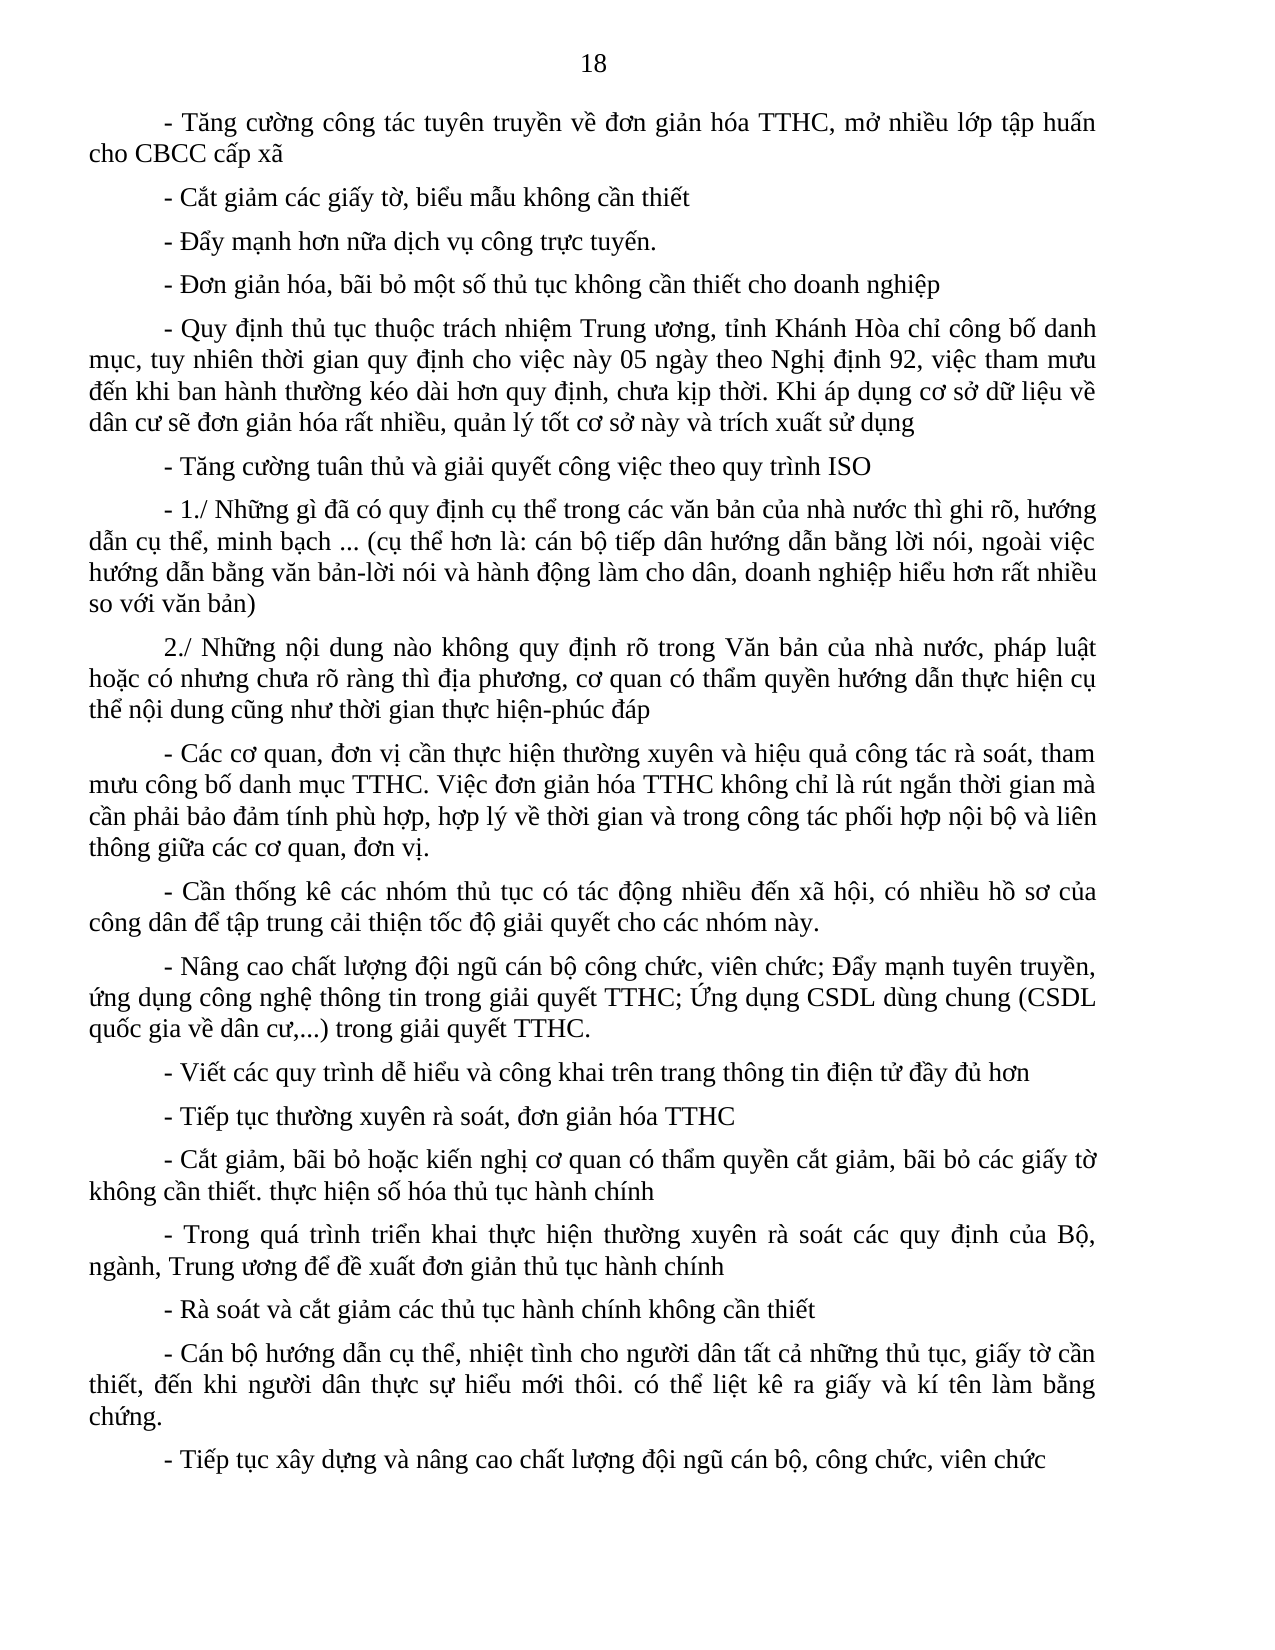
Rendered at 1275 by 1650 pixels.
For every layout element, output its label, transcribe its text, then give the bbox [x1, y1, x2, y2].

text - Trong quá trình triển khai thực hiện thường xuyên rà soát các quy định của Bộ, ngành, Trung ương để đề xuất đơn giản thủ tục hành chính [89, 1219, 1098, 1281]
text - Tăng cường tuân thủ và giải quyết công việc theo quy trình ISO [89, 450, 1098, 481]
text - Cắt giảm, bãi bỏ hoặc kiến nghị cơ quan có thẩm quyền cắt giảm, bãi bỏ các giấy tờ không cần thiết. thực hiện số hóa thủ tục hành chính [89, 1144, 1098, 1206]
text - Tiếp tục thường xuyên rà soát, đơn giản hóa TTHC [89, 1100, 1098, 1131]
text - Đơn giản hóa, bãi bỏ một số thủ tục không cần thiết cho doanh nghiệp [89, 269, 1098, 300]
text - Tăng cường công tác tuyên truyền về đơn giản hóa TTHC, mở nhiều lớp tập huấn cho CBCC cấp xã [89, 106, 1098, 169]
text - Đẩy mạnh hơn nữa dịch vụ công trực tuyến. [89, 225, 1098, 256]
text - Tiếp tục xây dựng và nâng cao chất lượng đội ngũ cán bộ, công chức, viên chức [89, 1444, 1098, 1475]
text - Nâng cao chất lượng đội ngũ cán bộ công chức, viên chức; Đẩy mạnh tuyên truyền, ứng dụng công nghệ thông tin trong giải quyết TTHC; Ứng dụng CSDL dùng chung (CSDL quốc gia về dân cư,...) trong giải quyết TTHC. [89, 950, 1098, 1044]
text - Quy định thủ tục thuộc trách nhiệm Trung ương, tỉnh Khánh Hòa chỉ công bố danh mục, tuy nhiên thời gian quy định cho việc này 05 ngày theo Nghị định 92, việc tham mưu đến khi ban hành thường kéo dài hơn quy định, chưa kịp thời. Khi áp dụng cơ sở dữ liệu về dân cư sẽ đơn giản hóa rất nhiều, quản lý tốt cơ sở này và trích xuất sử dụng [89, 313, 1098, 438]
text - Cần thống kê các nhóm thủ tục có tác động nhiều đến xã hội, có nhiều hồ sơ của công dân để tập trung cải thiện tốc độ giải quyết cho các nhóm này. [89, 875, 1098, 938]
text 2./ Những nội dung nào không quy định rõ trong Văn bản của nhà nước, pháp luật hoặc có nhưng chưa rõ ràng thì địa phương, cơ quan có thẩm quyền hướng dẫn thực hiện cụ thể nội dung cũng như thời gian thực hiện-phúc đáp [89, 631, 1098, 725]
text - Viết các quy trình dễ hiểu và công khai trên trang thông tin điện tử đầy đủ hơn [89, 1056, 1098, 1088]
text - 1./ Những gì đã có quy định cụ thể trong các văn bản của nhà nước thì ghi rõ, hướng dẫn cụ thể, minh bạch ... (cụ thể hơn là: cán bộ tiếp dân hướng dẫn bằng lời nói, ngoài việc hướng dẫn bằng văn bản-lời nói và hành động làm cho dân, doanh nghiệp hiểu hơn rất nhiều so với văn bản) [89, 494, 1098, 619]
text - Rà soát và cắt giảm các thủ tục hành chính không cần thiết [89, 1294, 1098, 1325]
text - Các cơ quan, đơn vị cần thực hiện thường xuyên và hiệu quả công tác rà soát, tham mưu công bố danh mục TTHC. Việc đơn giản hóa TTHC không chỉ là rút ngắn thời gian mà cần phải bảo đảm tính phù hợp, hợp lý về thời gian và trong công tác phối hợp nội bộ và liên thông giữa các cơ quan, đơn vị. [89, 738, 1098, 863]
text - Cán bộ hướng dẫn cụ thể, nhiệt tình cho người dân tất cả những thủ tục, giấy tờ cần thiết, đến khi người dân thực sự hiểu mới thôi. có thể liệt kê ra giấy và kí tên làm bằng chứng. [89, 1338, 1098, 1431]
text - Cắt giảm các giấy tờ, biểu mẫu không cần thiết [89, 181, 1098, 213]
